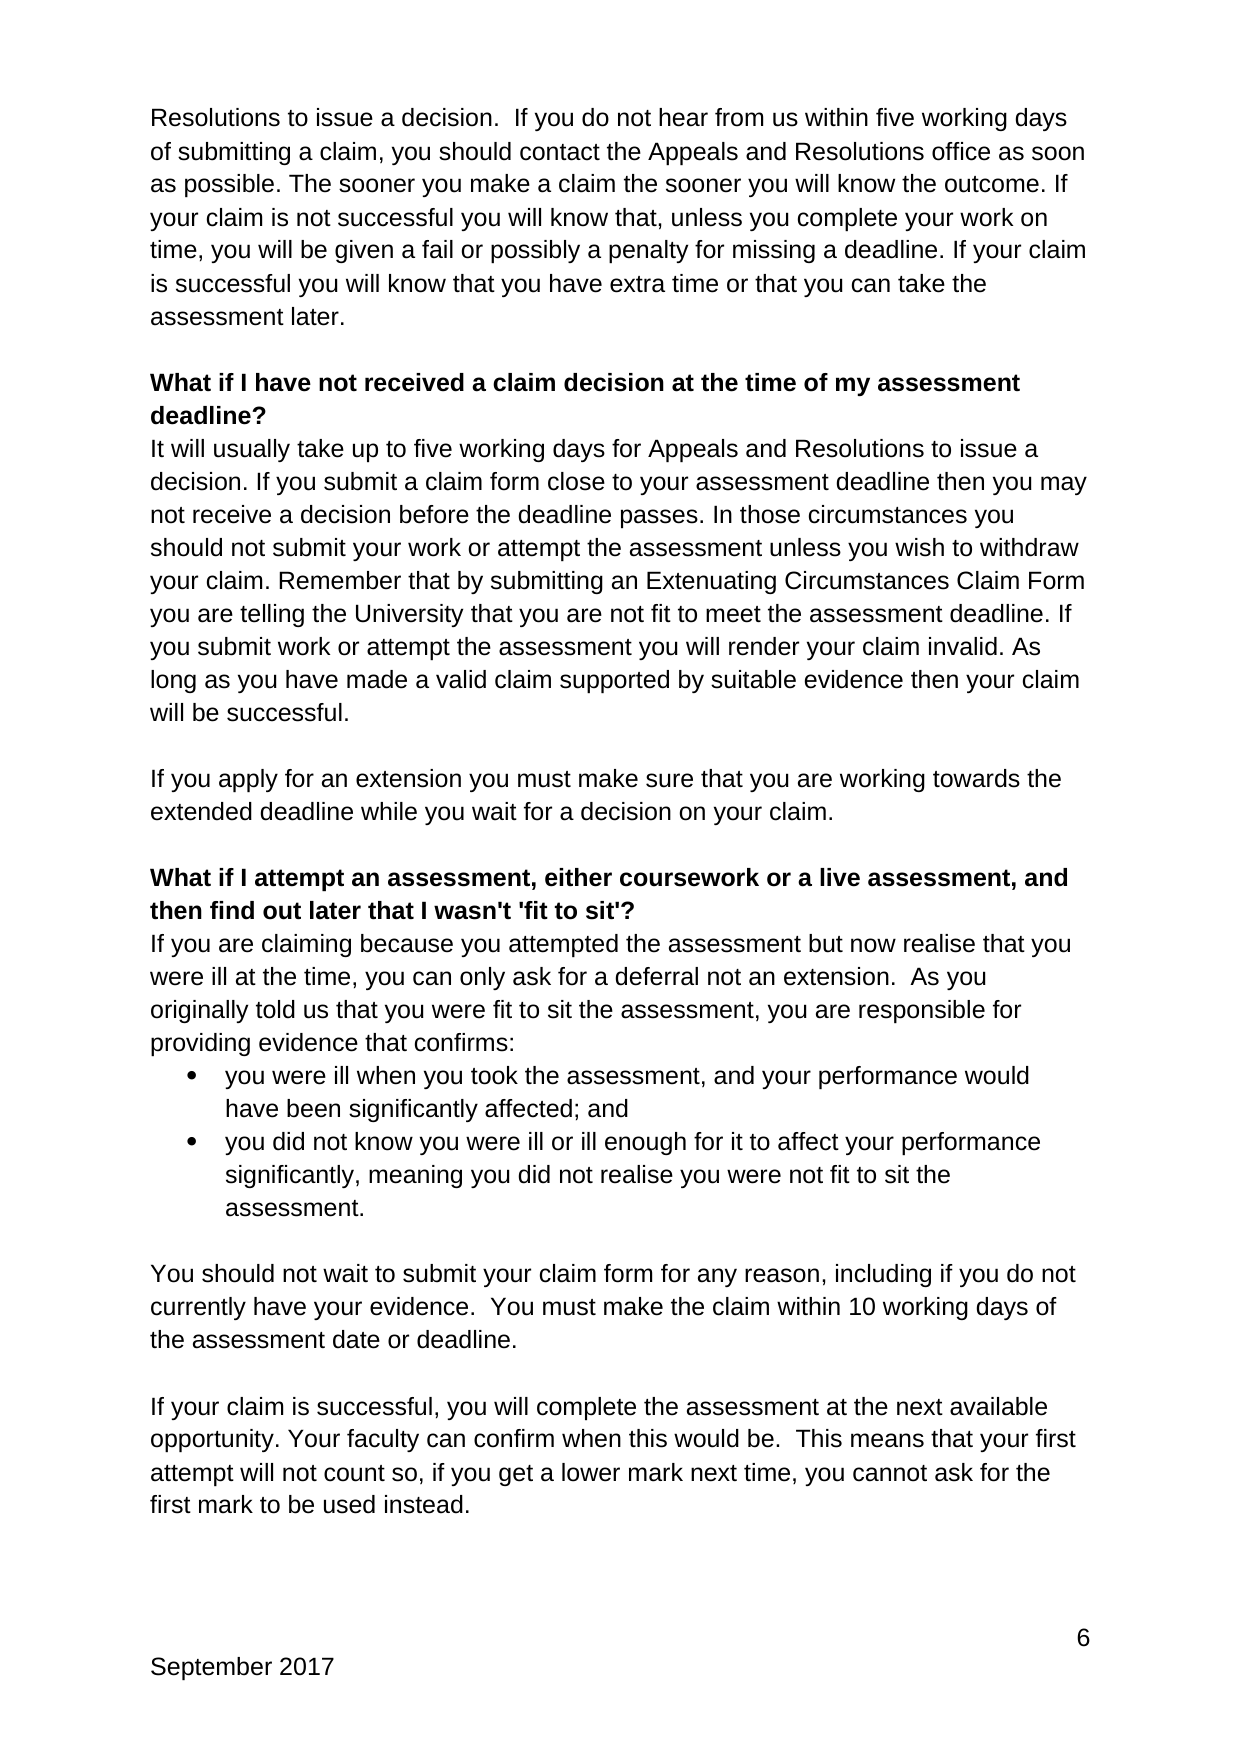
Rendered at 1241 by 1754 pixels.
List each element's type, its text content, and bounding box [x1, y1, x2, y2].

list you were ill when you took the assessment, and your performance would have been significantly affected; and [187, 1061, 1090, 1123]
text What if I attempt an assessment, either coursework or a live assessment, and then find out later that I wasn't 'fit to sit'? [150, 863, 1090, 925]
text It will usually take up to five working days for Appeals and Resolutions to issue a decision. If you submit a claim form close to your assessment deadline then you may not receive a decision before the deadline passes. In those circumstances you should not submit your work or attempt the assessment unless you wish to withdraw your claim. Remember that by submitting an Extenuating Circumstances Claim Form you are telling the University that you are not fit to meet the assessment deadline. If you submit work or attempt the assessment you will render your claim invalid. As long as you have made a valid claim supported by suitable evidence then your claim will be successful. [150, 434, 1090, 727]
text What if I have not received a claim decision at the time of my assessment deadline? [150, 368, 1090, 429]
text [150, 103, 1090, 330]
text If your claim is successful, you will complete the assessment at the next available opportunity. Your faculty can confirm when this would be. This means that your first attempt will not count so, if you get a lower mark next time, you cannot ask for the first mark to be used instead. [150, 1391, 1090, 1519]
text You should not wait to submit your claim form for any reason, including if you do not currently have your evidence. You must make the claim within 10 working days of the assessment date or deadline. [150, 1259, 1090, 1354]
list you did not know you were ill or ill enough for it to affect your performance significantly, meaning you did not realise you were not fit to sit the assessment. [187, 1127, 1090, 1222]
text If you are claiming because you attempted the assessment but now realise that you were ill at the time, you can only ask for a deferral not an extension. As you originally told us that you were fit to sit the assessment, you are responsible for providing evidence that confirms: [150, 929, 1090, 1057]
text If you apply for an extension you must make sure that you are working towards the extended deadline while you wait for a decision on your claim. [150, 764, 1090, 826]
